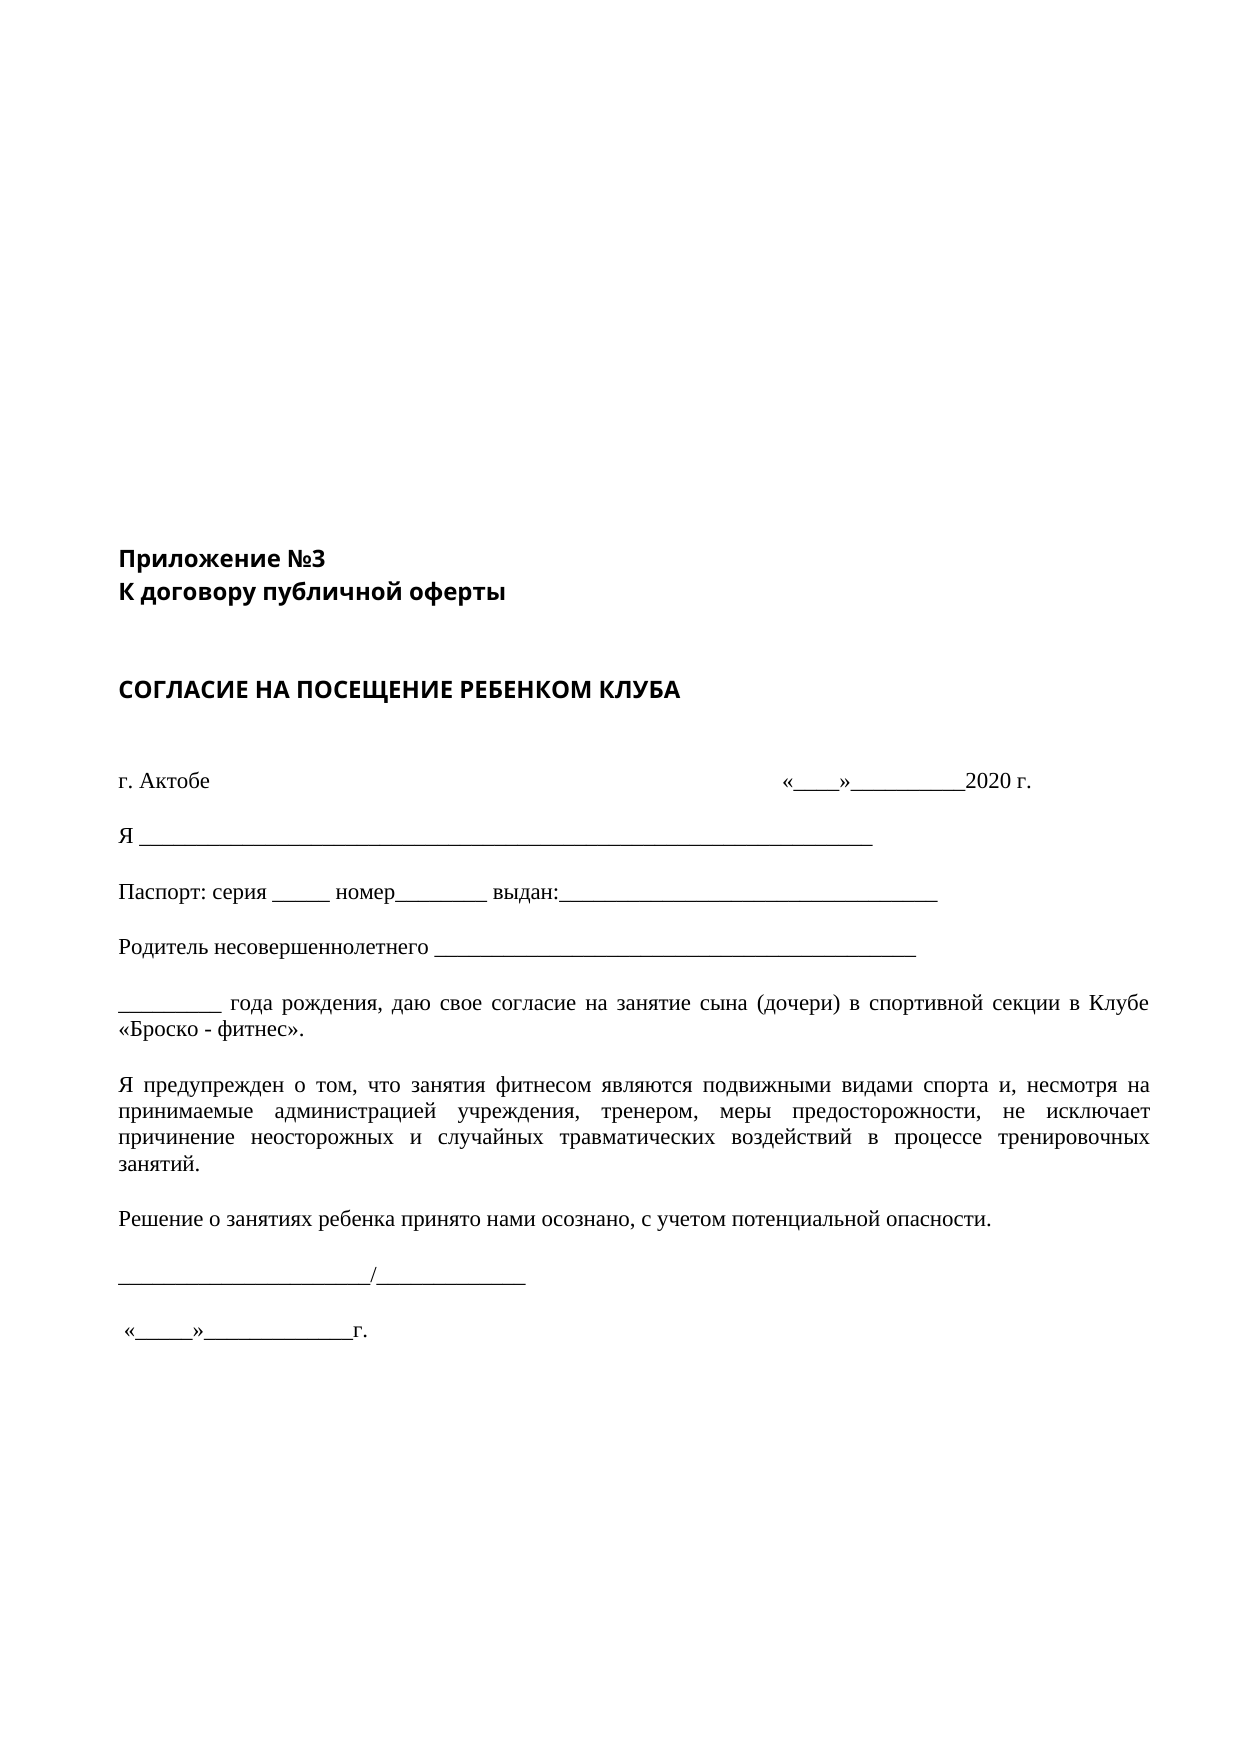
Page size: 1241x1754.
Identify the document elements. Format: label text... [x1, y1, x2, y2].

text ______________________/_____________ [118, 1261, 1152, 1287]
text Я предупрежден о том, что занятия фитнесом являются подвижными видами спорта и, несмотря на принимаемые администрацией учреждения, тренером, меры предосторожности, не исключает причинение неосторожных и случайных травматических воздействий в процессе тренировочных занятий. [118, 1071, 1152, 1176]
text К договору публичной оферты [118, 574, 1152, 607]
text Решение о занятиях ребенка принято нами осознано, с учетом потенциальной опасности. [118, 1205, 1152, 1232]
text СОГЛАСИЕ НА ПОСЕЩЕНИЕ РЕБЕНКОМ КЛУБА [118, 672, 1152, 705]
text Паспорт: серия _____ номер________ выдан:_________________________________ [118, 878, 1152, 904]
text Я ________________________________________________________________ [118, 822, 1152, 849]
text Родитель несовершеннолетнего __________________________________________ [118, 933, 1152, 960]
text г. Актобе «____»__________2020 г. [118, 767, 1152, 793]
text _________ года рождения, даю свое согласие на занятие сына (дочери) в спортивной секции в Клубе «Броско - фитнес». [118, 989, 1152, 1042]
text «_____»_____________г. [118, 1316, 1152, 1343]
text Приложение №3 [118, 542, 1152, 574]
